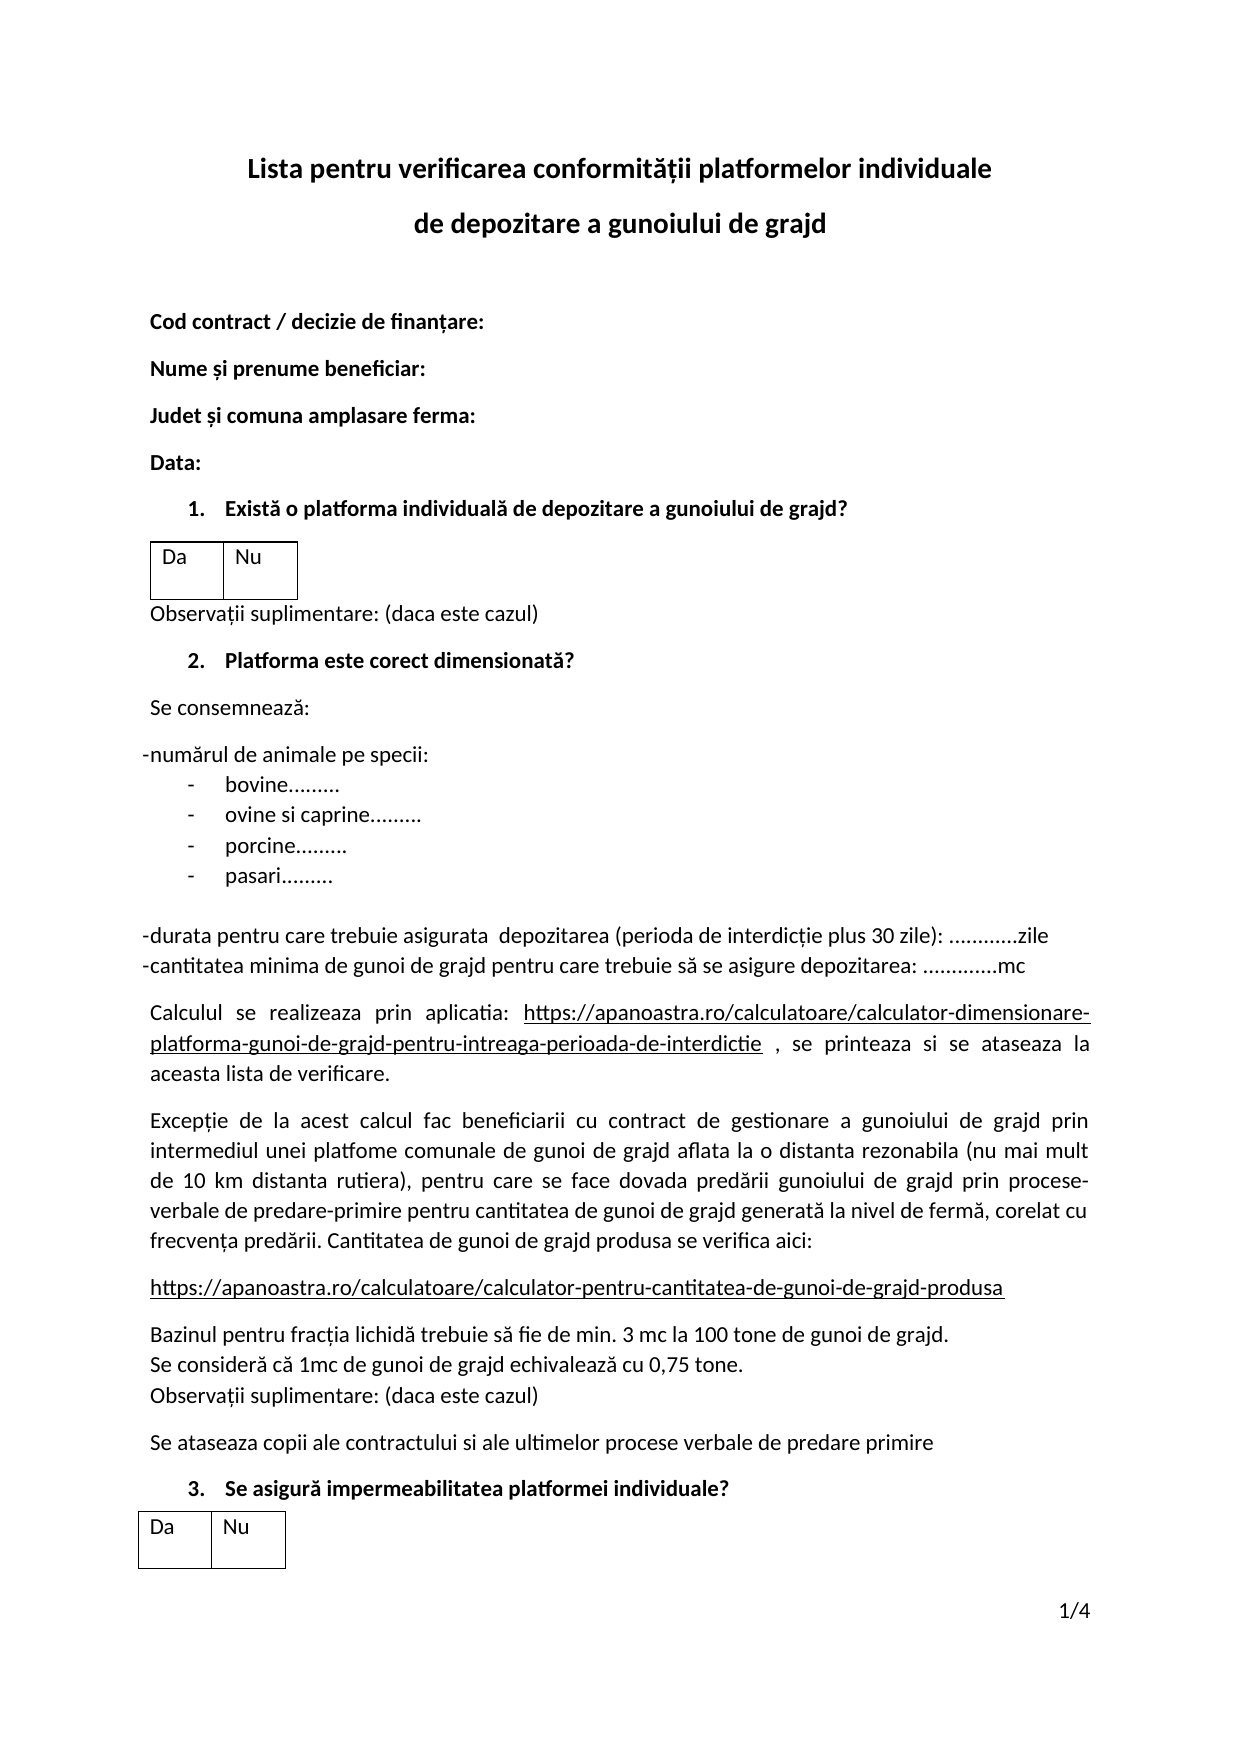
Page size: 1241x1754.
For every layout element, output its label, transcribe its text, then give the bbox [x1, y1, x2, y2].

text Se consideră că 1mc de gunoi de grajd echivalează cu 0,75 tone. [150, 1351, 1090, 1379]
list Se asigură impermeabilitatea platformei individuale? [187, 1474, 1090, 1503]
list cantitatea minima de gunoi de grajd pentru care trebuie să se asigure depozitarea: .............mc [142, 952, 1090, 980]
text Calculul se realizeaza prin aplicatia: https://apanoastra.ro/calculatoare/calculator-dimensionare-platforma-gunoi-de-grajd-pentru-intreaga-perioada-de-interdictie , se printeaza si se ataseaza la aceasta lista de verificare. [150, 998, 1090, 1087]
text Cod contract / decizie de finanțare: [150, 307, 1090, 335]
text Se consemnează: [150, 693, 1090, 721]
table_header Nu [212, 1512, 285, 1568]
text Observații suplimentare: (daca este cazul) [150, 599, 1090, 628]
text Observații suplimentare: (daca este cazul) [150, 1381, 1090, 1409]
list durata pentru care trebuie asigurata depozitarea (perioda de interdicție plus 30 zile): ............zile [142, 921, 1090, 949]
table_header Nu [224, 543, 297, 598]
list ovine si caprine......... [187, 801, 1090, 829]
list Există o platforma individuală de depozitare a gunoiului de grajd? [187, 494, 1090, 523]
text Lista pentru verificarea conformității platformelor individuale [150, 150, 1090, 186]
text Data: [150, 448, 1090, 476]
table_header Da [151, 543, 223, 598]
list pasari......... [187, 861, 1090, 889]
text https://apanoastra.ro/calculatoare/calculator-pentru-cantitatea-de-gunoi-de-grajd-produsa [150, 1273, 1090, 1302]
text de depozitare a gunoiului de grajd [150, 205, 1090, 241]
list porcine......... [187, 831, 1090, 859]
text Bazinul pentru fracția lichidă trebuie să fie de min. 3 mc la 100 tone de gunoi de grajd. [150, 1320, 1090, 1348]
list numărul de animale pe specii: [142, 740, 1090, 768]
list Platforma este corect dimensionată? [187, 646, 1090, 674]
text Nume și prenume beneficiar: [150, 354, 1090, 382]
text Excepție de la acest calcul fac beneficiarii cu contract de gestionare a gunoiului de grajd prin intermediul unei platfome comunale de gunoi de grajd aflata la o distanta rezonabila (nu mai mult de 10 km distanta rutiera), pentru care se face dovada predării gunoiului de grajd prin procese-verbale de predare-primire pentru cantitatea de gunoi de grajd generată la nivel de fermă, corelat cu frecvența predării. Cantitatea de gunoi de grajd produsa se verifica aici: [150, 1106, 1090, 1255]
list bovine......... [187, 770, 1090, 798]
text Se ataseaza copii ale contractului si ale ultimelor procese verbale de predare primire [150, 1428, 1090, 1456]
text Judet și comuna amplasare ferma: [150, 401, 1090, 429]
table_header Da [139, 1512, 211, 1568]
